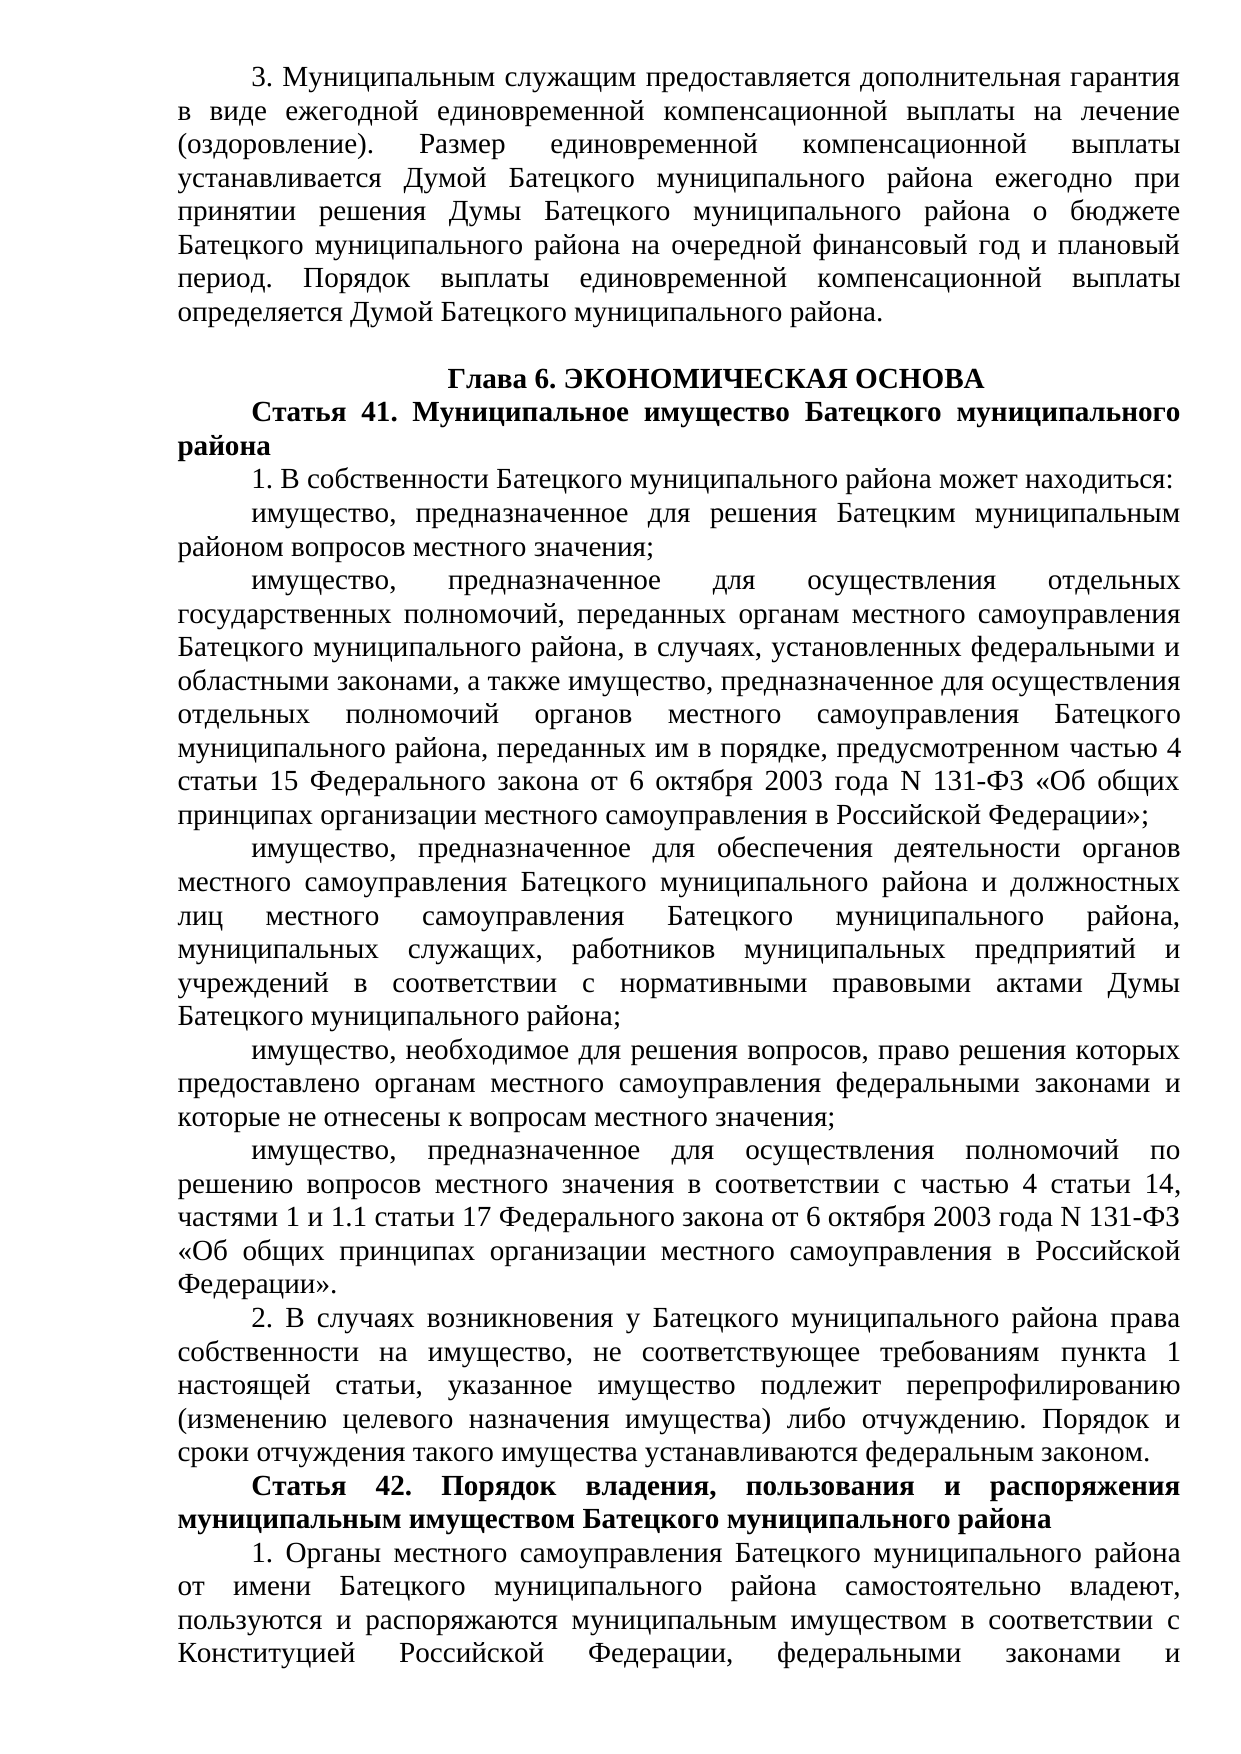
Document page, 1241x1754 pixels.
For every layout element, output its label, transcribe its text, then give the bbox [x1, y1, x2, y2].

text 3. Муниципальным служащим предоставляется дополнительная гарантия в виде ежегодной единовременной компенсационной выплаты на лечение (оздоровление). Размер единовременной компенсационной выплаты устанавливается Думой Батецкого муниципального района ежегодно при принятии решения Думы Батецкого муниципального района о бюджете Батецкого муниципального района на очередной финансовый год и плановый период. Порядок выплаты единовременной компенсационной выплаты определяется Думой Батецкого муниципального района. [177, 59, 1181, 327]
text имущество, предназначенное для решения Батецким муниципальным районом вопросов местного значения; [177, 495, 1181, 562]
text имущество, предназначенное для обеспечения деятельности органов местного самоуправления Батецкого муниципального района и должностных лиц местного самоуправления Батецкого муниципального района, муниципальных служащих, работников муниципальных предприятий и учреждений в соответствии с нормативными правовыми актами Думы Батецкого муниципального района; [177, 831, 1181, 1032]
text Статья 41. Муниципальное имущество Батецкого муниципального района [177, 394, 1181, 462]
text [177, 1535, 1181, 1669]
text имущество, предназначенное для осуществления отдельных государственных полномочий, переданных органам местного самоуправления Батецкого муниципального района, в случаях, установленных федеральными и областными законами, а также имущество, предназначенное для осуществления отдельных полномочий органов местного самоуправления Батецкого муниципального района, переданных им в порядке, предусмотренном частью 4 статьи 15 Федерального закона от 6 октября 2003 года N 131-ФЗ «Об общих принципах организации местного самоуправления в Российской Федерации»; [177, 562, 1181, 831]
text 2. В случаях возникновения у Батецкого муниципального района права собственности на имущество, не соответствующее требованиям пункта 1 настоящей статьи, указанное имущество подлежит перепрофилированию (изменению целевого назначения имущества) либо отчуждению. Порядок и сроки отчуждения такого имущества устанавливаются федеральным законом. [177, 1300, 1181, 1468]
text Статья 42. Порядок владения, пользования и распоряжения муниципальным имуществом Батецкого муниципального района [177, 1468, 1181, 1535]
text имущество, предназначенное для осуществления полномочий по решению вопросов местного значения в соответствии с частью 4 статьи 14, частями 1 и 1.1 статьи 17 Федерального закона от 6 октября 2003 года N 131-ФЗ «Об общих принципах организации местного самоуправления в Российской Федерации». [177, 1132, 1181, 1300]
text имущество, необходимое для решения вопросов, право решения которых предоставлено органам местного самоуправления федеральными законами и которые не отнесены к вопросам местного значения; [177, 1032, 1181, 1132]
text 1. В собственности Батецкого муниципального района может находиться: [177, 462, 1181, 495]
text Глава 6. ЭКОНОМИЧЕСКАЯ ОСНОВА [177, 361, 1181, 394]
